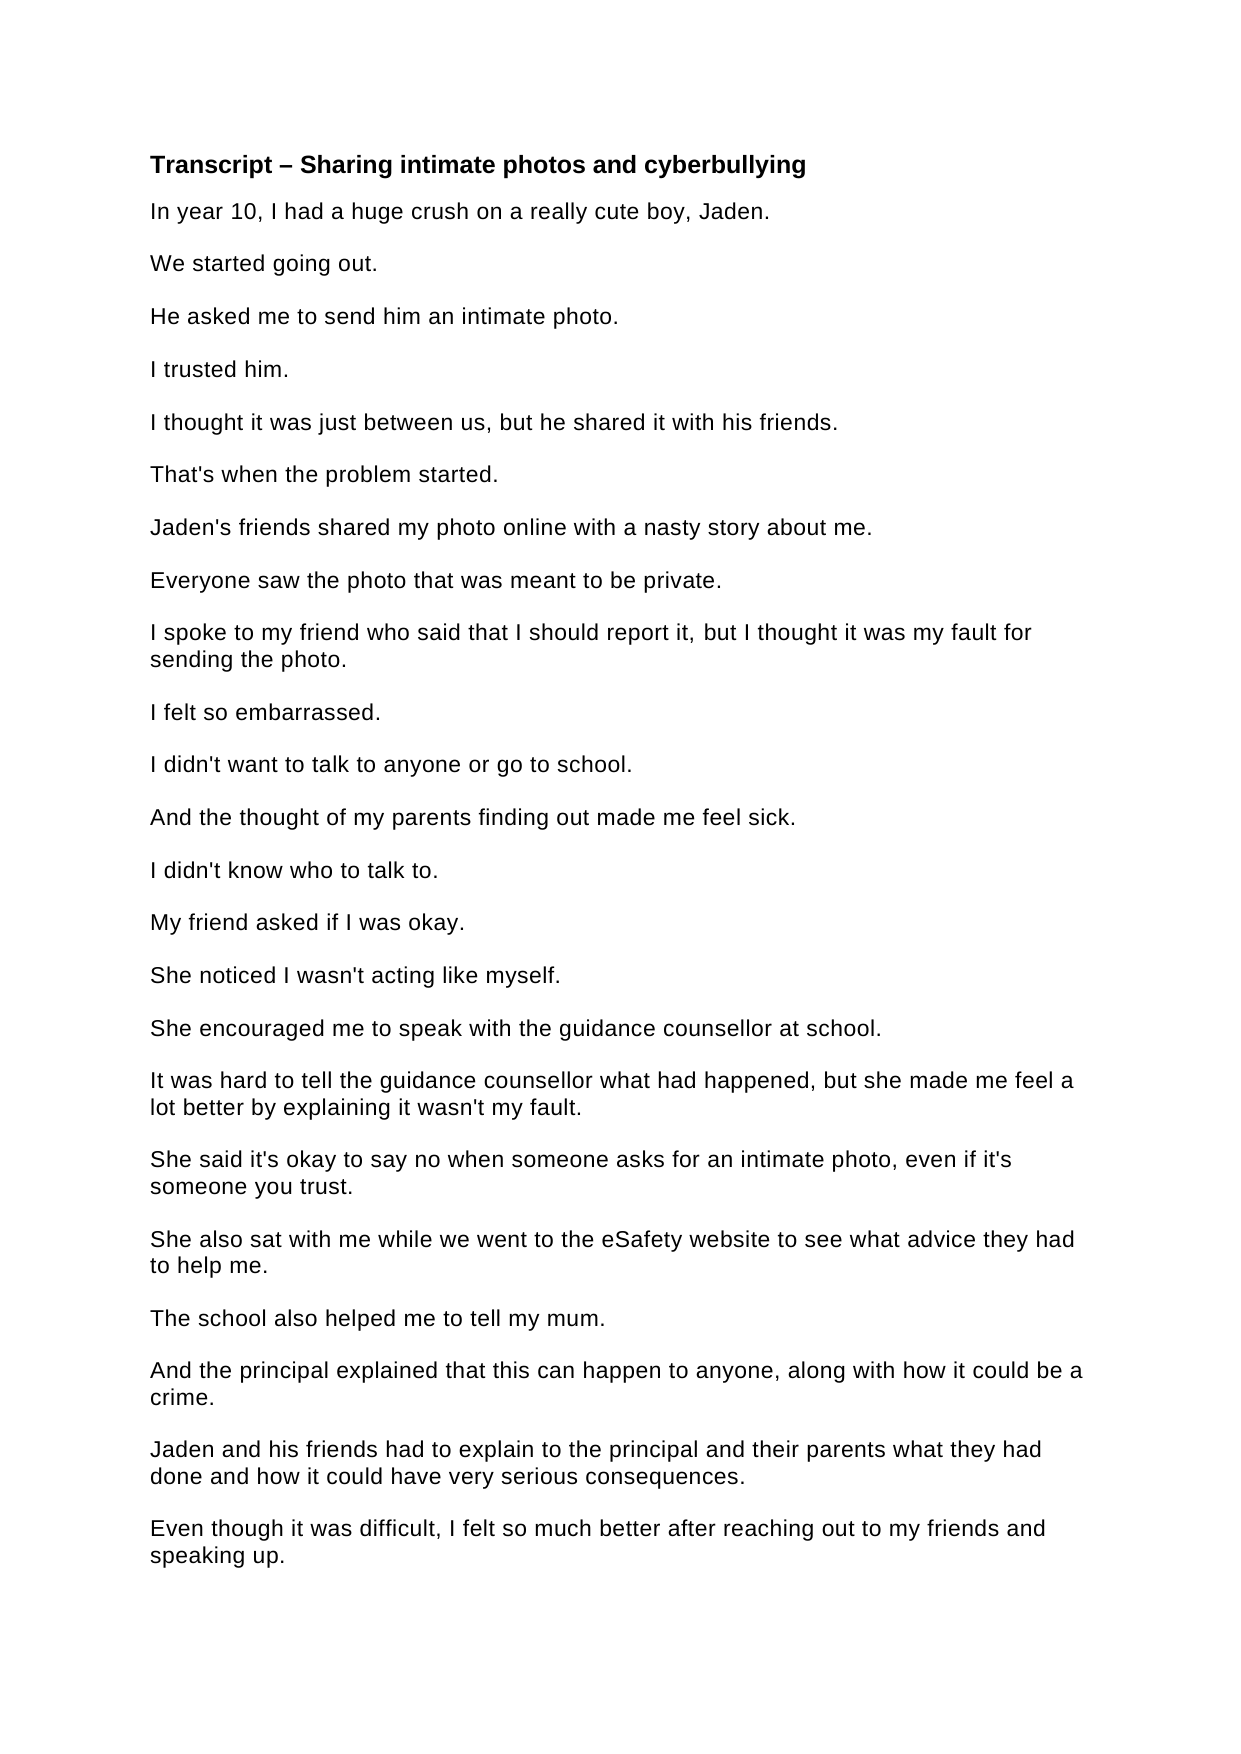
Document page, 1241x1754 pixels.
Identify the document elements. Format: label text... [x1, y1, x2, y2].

text In year 10, I had a huge crush on a really cute boy, Jaden. [150, 198, 1090, 224]
text She said it's okay to say no when someone asks for an intimate photo, even if it's someone you trust. [150, 1146, 1090, 1199]
text She encouraged me to speak with the guidance counsellor at school. [150, 1015, 1090, 1041]
text And the principal explained that this can happen to anyone, along with how it could be a crime. [150, 1357, 1090, 1410]
text That's when the problem started. [150, 461, 1090, 488]
text And the thought of my parents finding out made me feel sick. [150, 804, 1090, 830]
text I trusted him. [150, 356, 1090, 382]
text I didn't know who to talk to. [150, 857, 1090, 883]
text Everyone saw the photo that was meant to be private. [150, 567, 1090, 593]
text We started going out. [150, 250, 1090, 277]
text It was hard to tell the guidance counsellor what had happened, but she made me feel a lot better by explaining it wasn't my fault. [150, 1067, 1090, 1120]
text I didn't want to talk to anyone or go to school. [150, 751, 1090, 777]
text Even though it was difficult, I felt so much better after reaching out to my friends and speaking up. [150, 1515, 1090, 1568]
text She noticed I wasn't acting like myself. [150, 962, 1090, 988]
text My friend asked if I was okay. [150, 909, 1090, 936]
text I thought it was just between us, but he shared it with his friends. [150, 408, 1090, 435]
text Jaden and his friends had to explain to the principal and their parents what they had done and how it could have very serious consequences. [150, 1436, 1090, 1489]
text I spoke to my friend who said that I should report it, but I thought it was my fault for sending the photo. [150, 619, 1090, 672]
text He asked me to send him an intimate photo. [150, 303, 1090, 329]
text The school also helped me to tell my mum. [150, 1304, 1090, 1331]
text Jaden's friends shared my photo online with a nasty story about me. [150, 514, 1090, 540]
text I felt so embarrassed. [150, 698, 1090, 725]
text Transcript – Sharing intimate photos and cyberbullying [150, 150, 1090, 179]
text She also sat with me while we went to the eSafety website to see what advice they had to help me. [150, 1226, 1090, 1278]
